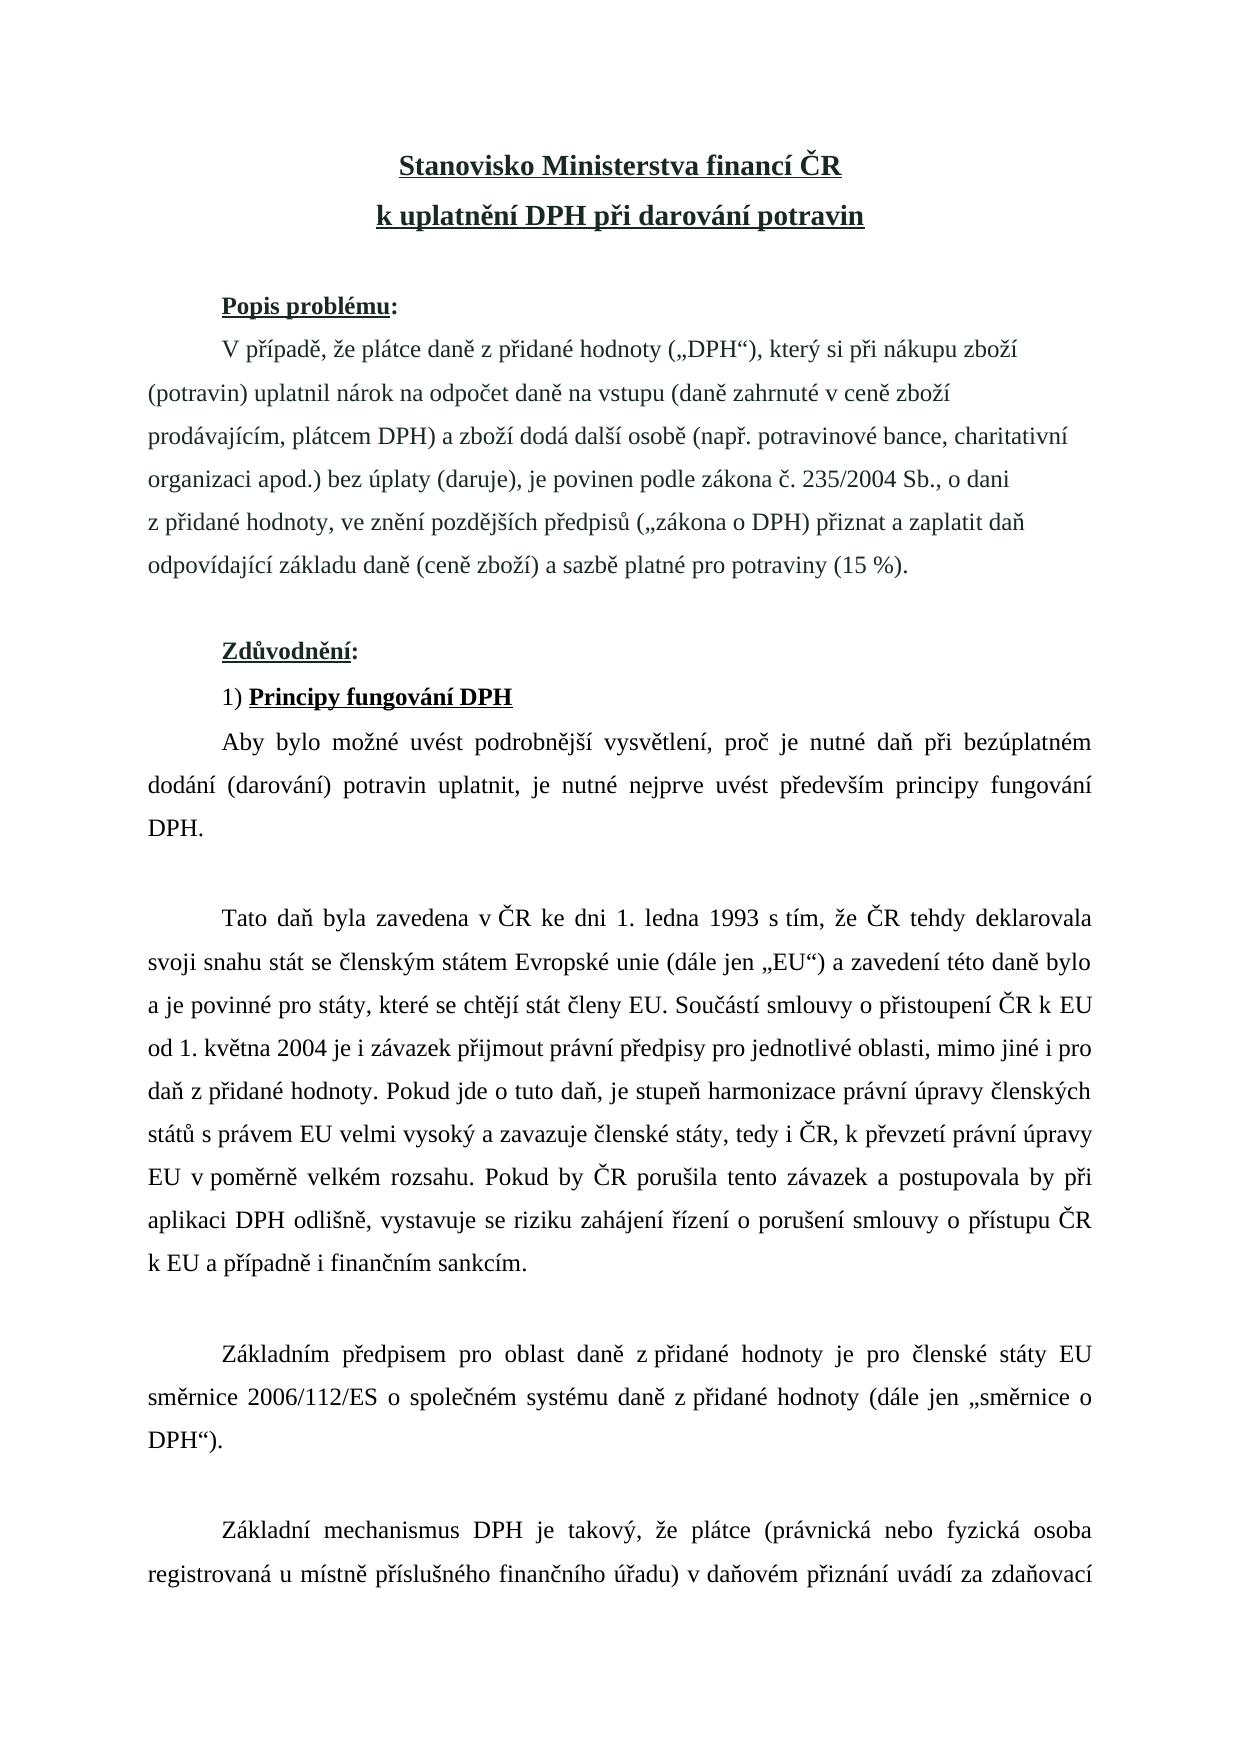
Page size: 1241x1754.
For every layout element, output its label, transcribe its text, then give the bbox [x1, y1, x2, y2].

text k uplatnění DPH při darování potravin [148, 198, 1093, 231]
text V případě, že plátce daně z přidané hodnoty („DPH“), který si při nákupu zboží (potravin) uplatnil nárok na odpočet daně na vstupu (daně zahrnuté v ceně zboží prodávajícím, plátcem DPH) a zboží dodá další osobě (např. potravinové bance, charitativní organizaci apod.) bez úplaty (daruje), je povinen podle zákona č. 235/2004 Sb., o dani z přidané hodnoty, ve znění pozdějších předpisů („zákona o DPH) přiznat a zaplatit daň odpovídající základu daně (ceně zboží) a sazbě platné pro potraviny (15 %). [148, 334, 1093, 579]
text Stanovisko Ministerstva financí ČR [148, 148, 1093, 181]
text Tato daň byla zavedena v ČR ke dni 1. ledna 1993 s tím, že ČR tehdy deklarovala svoji snahu stát se členským státem Evropské unie (dále jen „EU“) a zavedení této daně bylo a je povinné pro státy, které se chtějí stát členy EU. Součástí smlouvy o přistoupení ČR k EU od 1. května 2004 je i závazek přijmout právní předpisy pro jednotlivé oblasti, mimo jiné i pro daň z přidané hodnoty. Pokud jde o tuto daň, je stupeň harmonizace právní úpravy členských států s právem EU velmi vysoký a zavazuje členské státy, tedy i ČR, k převzetí právní úpravy EU v poměrně velkém rozsahu. Pokud by ČR porušila tento závazek a postupovala by při aplikaci DPH odlišně, vystavuje se riziku zahájení řízení o porušení smlouvy o přístupu ČR k EU a případně i finančním sankcím. [148, 903, 1093, 1277]
text Aby bylo možné uvést podrobnější vysvětlení, proč je nutné daň při bezúplatném dodání (darování) potravin uplatnit, je nutné nejprve uvést především principy fungování DPH. [148, 727, 1093, 842]
text Zdůvodnění: [148, 636, 1093, 665]
text Základním předpisem pro oblast daně z přidané hodnoty je pro členské státy EU směrnice 2006/112/ES o společném systému daně z přidané hodnoty (dále jen „směrnice o DPH“). [148, 1339, 1093, 1454]
text 1) Principy fungování DPH [148, 682, 1093, 710]
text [148, 1516, 1093, 1587]
text Popis problému: [148, 291, 1093, 320]
